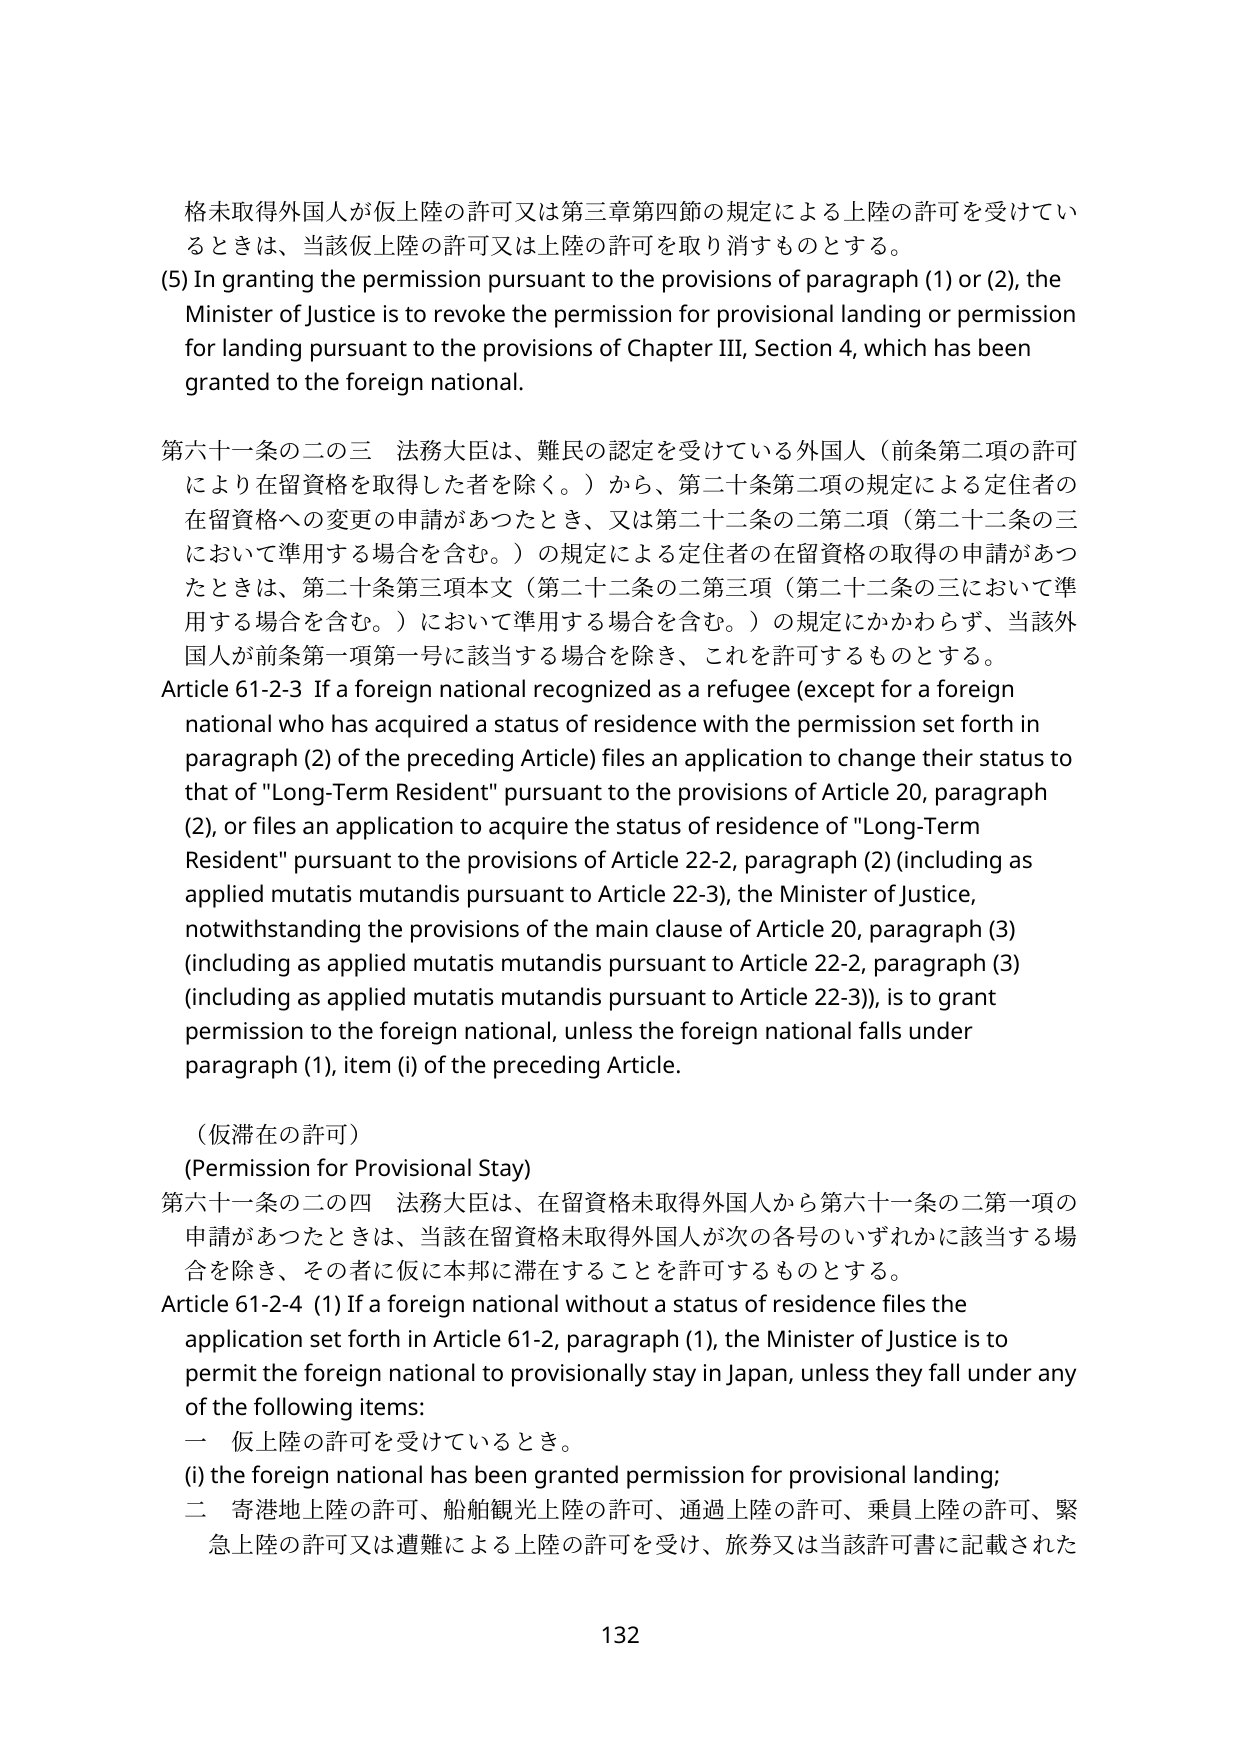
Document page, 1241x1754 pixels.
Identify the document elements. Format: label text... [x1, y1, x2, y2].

text 第六十一条の二の三 法務大臣は、難民の認定を受けている外国人（前条第二項の許可により在留資格を取得した者を除く。）から、第二十条第二項の規定による定住者の在留資格への変更の申請があつたとき、又は第二十二条の二第二項（第二十二条の三において準用する場合を含む。）の規定による定住者の在留資格の取得の申請があつたときは、第二十条第三項本文（第二十二条の二第三項（第二十二条の三において準用する場合を含む。）において準用する場合を含む。）の規定にかかわらず、当該外国人が前条第一項第一号に該当する場合を除き、これを許可するものとする。 [161, 433, 1079, 672]
text (Permission for Provisional Stay) [184, 1150, 1079, 1184]
text Article 61-2-3 If a foreign national recognized as a refugee (except for a foreign national who has acquired a status of residence with the permission set forth in paragraph (2) of the preceding Article) files an application to change their status to that of "Long-Term Resident" pursuant to the provisions of Article 20, paragraph (2), or files an application to acquire the status of residence of "Long-Term Resident" pursuant to the provisions of Article 22-2, paragraph (2) (including as applied mutatis mutandis pursuant to Article 22-3), the Minister of Justice, notwithstanding the provisions of the main clause of Article 20, paragraph (3) (including as applied mutatis mutandis pursuant to Article 22-2, paragraph (3) (including as applied mutatis mutandis pursuant to Article 22-3)), is to grant permission to the foreign national, unless the foreign national falls under paragraph (1), item (i) of the preceding Article. [161, 672, 1079, 1082]
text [184, 1492, 1079, 1560]
text (5) In granting the permission pursuant to the provisions of paragraph (1) or (2), the Minister of Justice is to revoke the permission for provisional landing or permission for landing pursuant to the provisions of Chapter III, Section 4, which has been granted to the foreign national. [161, 262, 1079, 399]
text 一 仮上陸の許可を受けているとき。 [184, 1424, 1079, 1458]
text 第六十一条の二の四 法務大臣は、在留資格未取得外国人から第六十一条の二第一項の申請があつたときは、当該在留資格未取得外国人が次の各号のいずれかに該当する場合を除き、その者に仮に本邦に滞在することを許可するものとする。 [161, 1184, 1079, 1287]
text （仮滞在の許可） [184, 1116, 1079, 1150]
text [161, 194, 1079, 262]
text Article 61-2-4 (1) If a foreign national without a status of residence files the application set forth in Article 61-2, paragraph (1), the Minister of Justice is to permit the foreign national to provisionally stay in Japan, unless they fall under any of the following items: [161, 1287, 1079, 1424]
text (i) the foreign national has been granted permission for provisional landing; [184, 1458, 1079, 1492]
